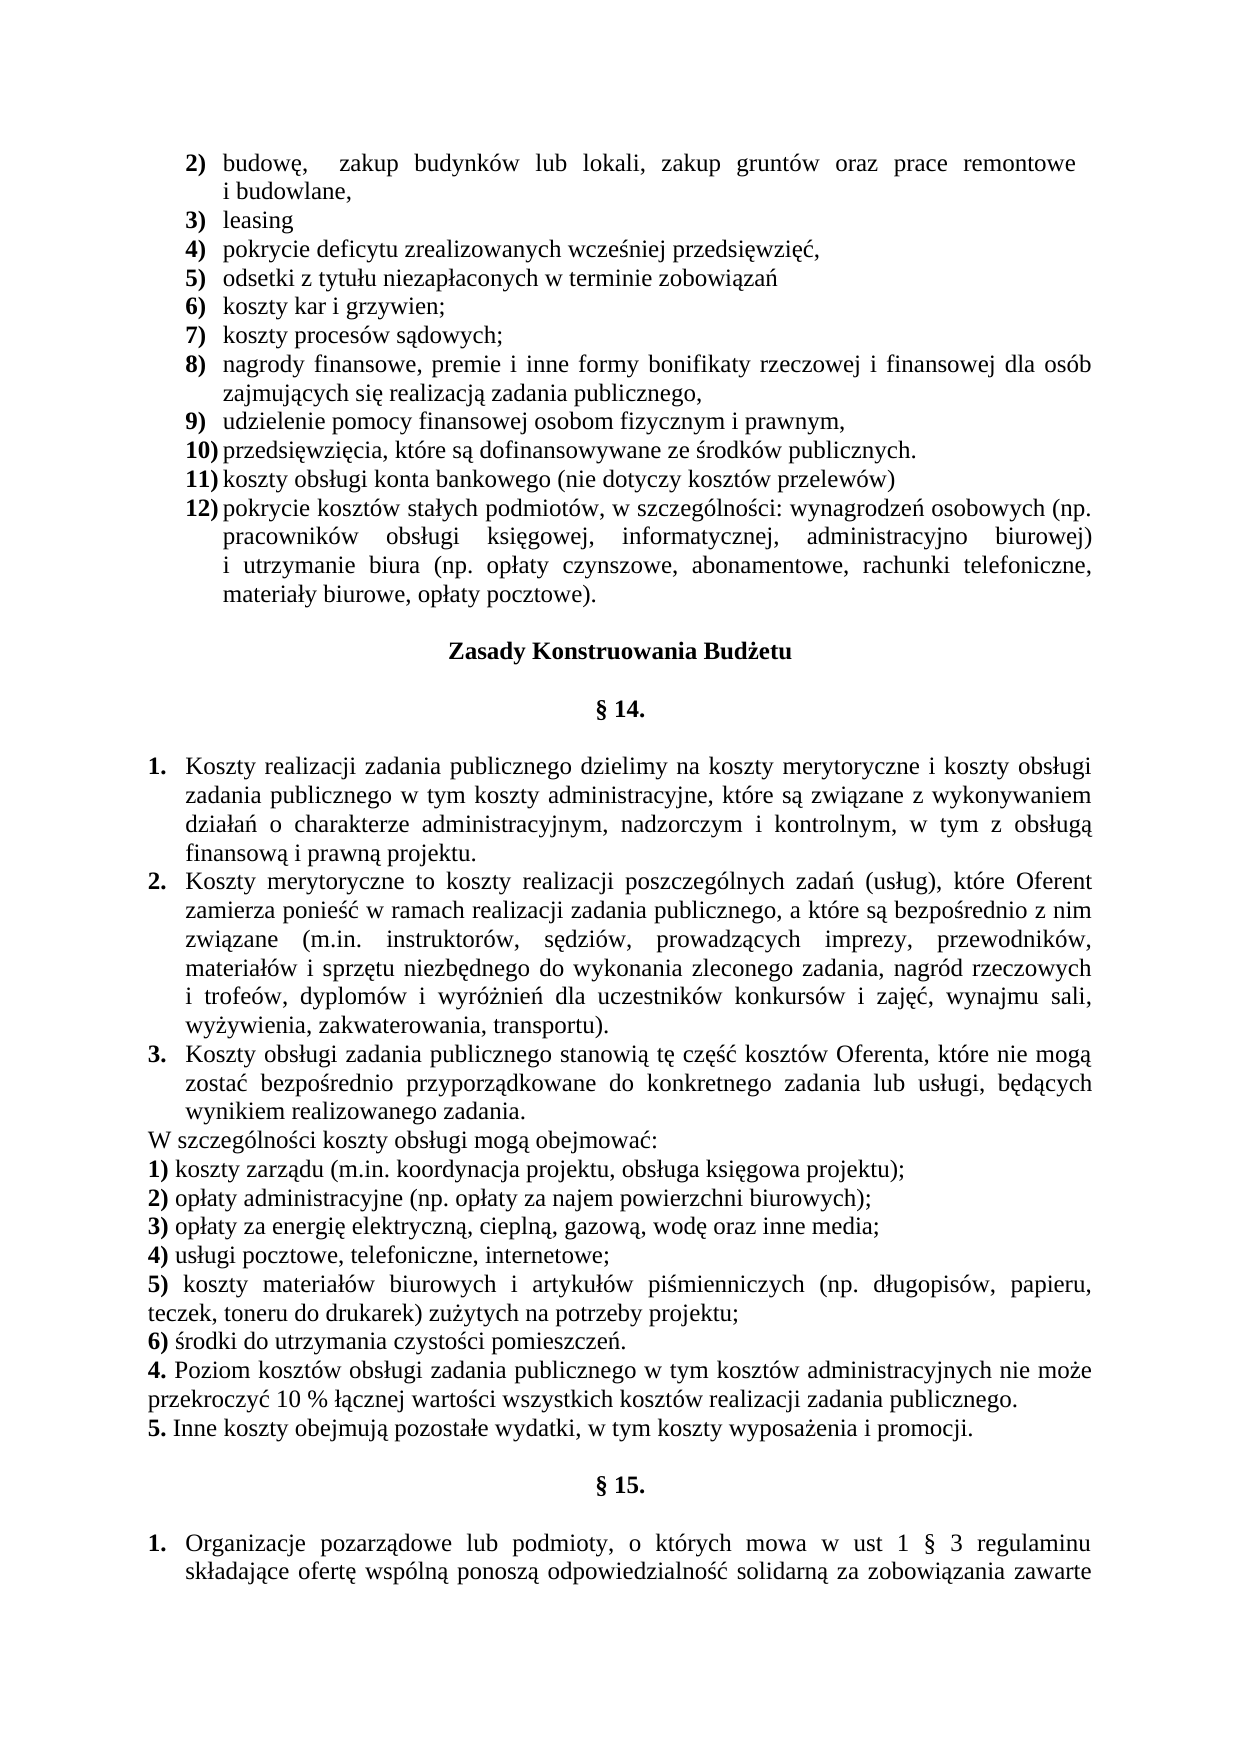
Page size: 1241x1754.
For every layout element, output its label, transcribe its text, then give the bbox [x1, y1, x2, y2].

list Koszty realizacji zadania publicznego dzielimy na koszty merytoryczne i koszty obsługi zadania publicznego w tym koszty administracyjne, które są związane z wykonywaniem działań o charakterze administracyjnym, nadzorczym i kontrolnym, w tym z obsługą finansową i prawną projektu. [148, 751, 1093, 866]
list leasing [185, 205, 1093, 234]
text 6) środki do utrzymania czystości pomieszczeń. [148, 1326, 1093, 1355]
list koszty procesów sądowych; [185, 320, 1093, 349]
text 5) koszty materiałów biurowych i artykułów piśmienniczych (np. długopisów, papieru, teczek, toneru do drukarek) zużytych na potrzeby projektu; [148, 1269, 1093, 1326]
list nagrody finansowe, premie i inne formy bonifikaty rzeczowej i finansowej dla osób zajmujących się realizacją zadania publicznego, [185, 349, 1093, 406]
list budowę, zakup budynków lub lokali, zakup gruntów oraz prace remontowe i budowlane, [185, 148, 1093, 205]
list Koszty merytoryczne to koszty realizacji poszczególnych zadań (usług), które Oferent zamierza ponieść w ramach realizacji zadania publicznego, a które są bezpośrednio z nim związane (m.in. instruktorów, sędziów, prowadzących imprezy, przewodników, materiałów i sprzętu niezbędnego do wykonania zleconego zadania, nagród rzeczowych i trofeów, dyplomów i wyróżnień dla uczestników konkursów i zajęć, wynajmu sali, wyżywienia, zakwaterowania, transportu). [148, 866, 1093, 1039]
list koszty kar i grzywien; [185, 291, 1093, 320]
list odsetki z tytułu niezapłaconych w terminie zobowiązań [185, 263, 1093, 291]
list Koszty obsługi zadania publicznego stanowią tę część kosztów Oferenta, które nie mogą zostać bezpośrednio przyporządkowane do konkretnego zadania lub usługi, będących wynikiem realizowanego zadania. [148, 1039, 1093, 1125]
list pokrycie kosztów stałych podmiotów, w szczególności: wynagrodzeń osobowych (np. pracowników obsługi księgowej, informatycznej, administracyjno biurowej) i utrzymanie biura (np. opłaty czynszowe, abonamentowe, rachunki telefoniczne, materiały biurowe, opłaty pocztowe). [185, 493, 1093, 608]
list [148, 1528, 1093, 1585]
text 4. Poziom kosztów obsługi zadania publicznego w tym kosztów administracyjnych nie może przekroczyć 10 % łącznej wartości wszystkich kosztów realizacji zadania publicznego. [148, 1355, 1093, 1413]
list przedsięwzięcia, które są dofinansowywane ze środków publicznych. [185, 435, 1093, 464]
list udzielenie pomocy finansowej osobom fizycznym i prawnym, [185, 406, 1093, 435]
text 3) opłaty za energię elektryczną, cieplną, gazową, wodę oraz inne media; [148, 1211, 1093, 1240]
text 5. Inne koszty obejmują pozostałe wydatki, w tym koszty wyposażenia i promocji. [148, 1413, 1093, 1441]
list pokrycie deficytu zrealizowanych wcześniej przedsięwzięć, [185, 234, 1093, 263]
text 1) koszty zarządu (m.in. koordynacja projektu, obsługa księgowa projektu); [148, 1154, 1093, 1183]
text Zasady Konstruowania Budżetu [148, 636, 1093, 665]
text § 15. [148, 1470, 1093, 1499]
text 2) opłaty administracyjne (np. opłaty za najem powierzchni biurowych); [148, 1183, 1093, 1211]
text 4) usługi pocztowe, telefoniczne, internetowe; [148, 1240, 1093, 1269]
text W szczególności koszty obsługi mogą obejmować: [148, 1125, 1093, 1154]
list koszty obsługi konta bankowego (nie dotyczy kosztów przelewów) [185, 464, 1093, 493]
text § 14. [148, 694, 1093, 723]
